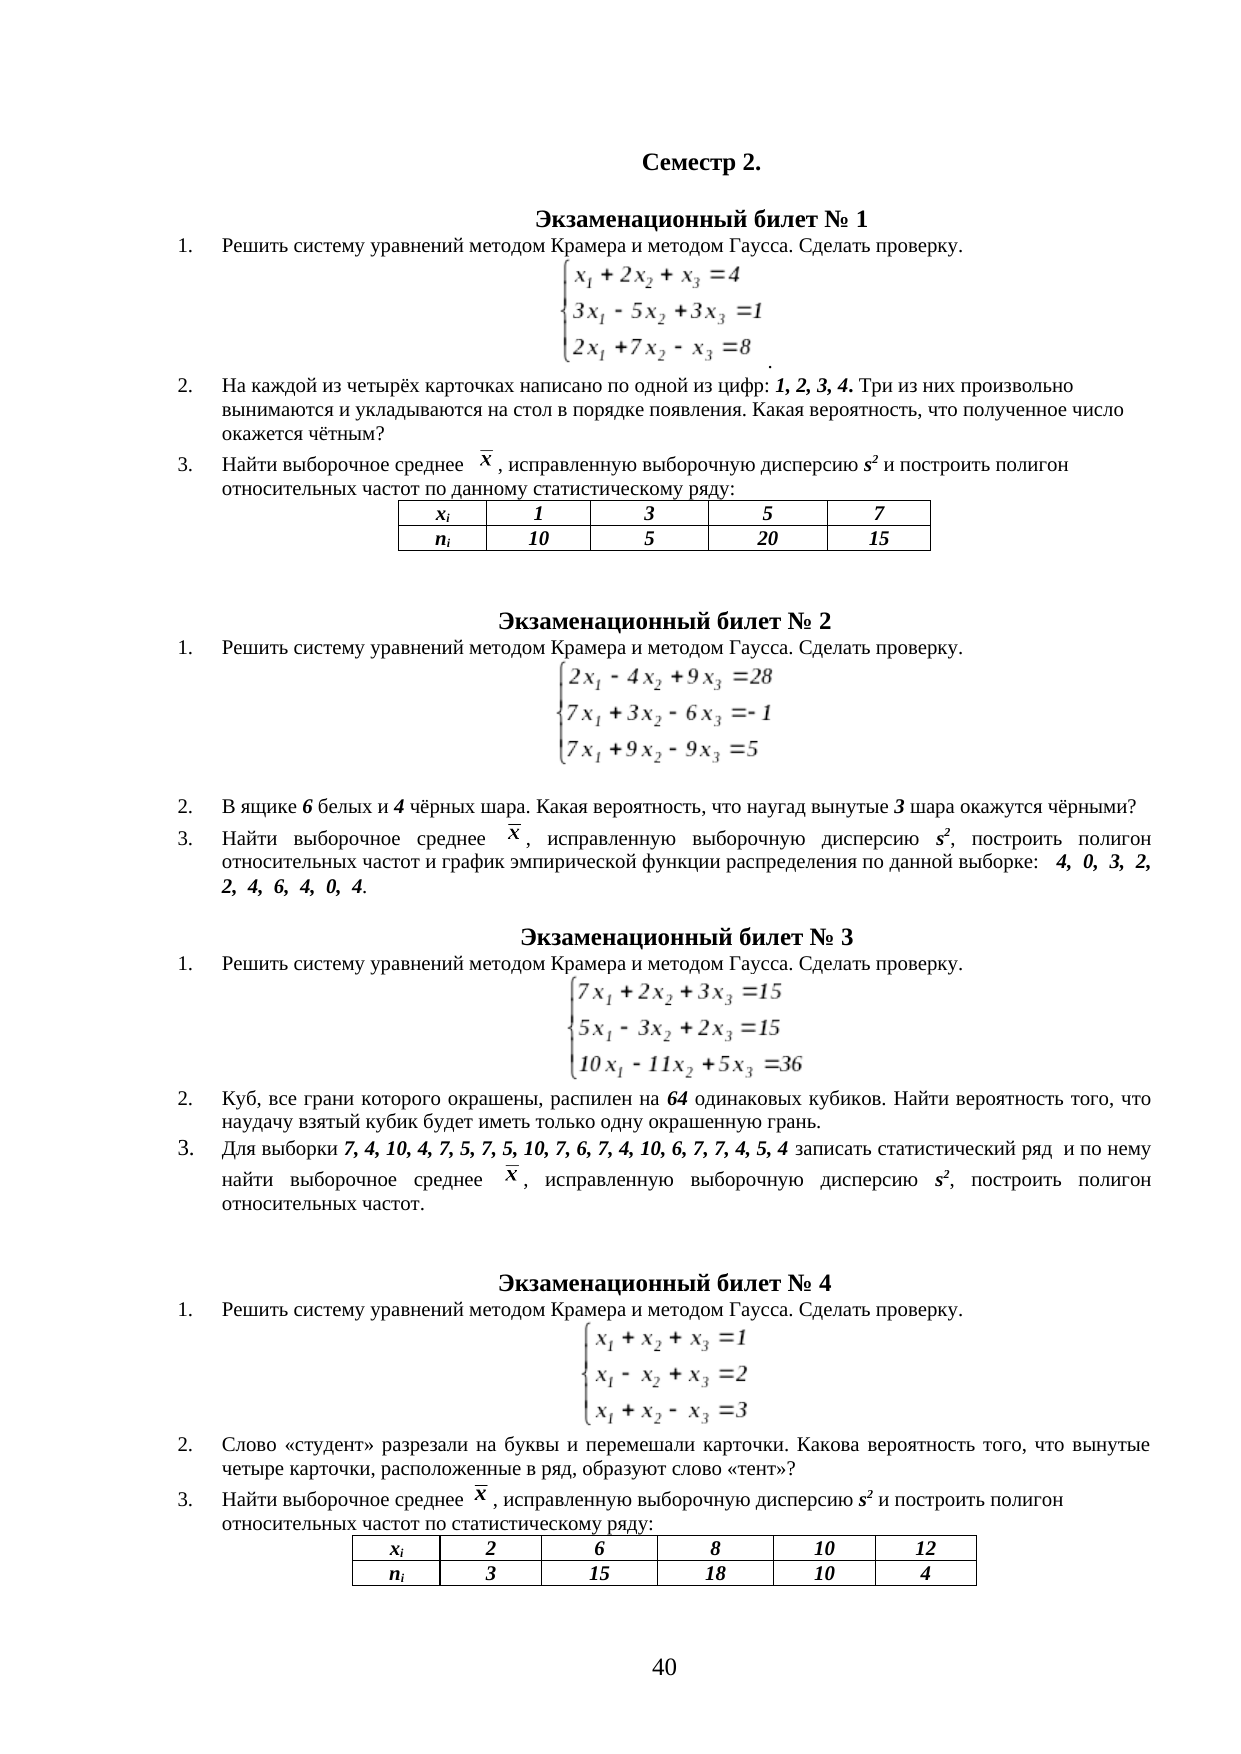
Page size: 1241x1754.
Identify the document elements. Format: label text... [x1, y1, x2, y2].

table_cell 20 [709, 526, 827, 550]
text Экзаменационный билет № 3 [177, 922, 1152, 950]
table_header 12 [876, 1536, 976, 1560]
table_cell 5 [591, 526, 708, 550]
list Решить систему уравнений методом Крамера и методом Гаусса. Сделать проверку. [177, 1297, 1152, 1321]
table_header 2 [441, 1536, 541, 1560]
table_cell 3 [441, 1561, 541, 1585]
table_header xi [399, 501, 486, 525]
table_cell ni [353, 1561, 439, 1585]
list Решить систему уравнений методом Крамера и методом Гаусса. Сделать проверку. [177, 950, 1152, 974]
text Экзаменационный билет № 1 [177, 204, 1152, 233]
table_cell 4 [876, 1561, 976, 1585]
list Решить систему уравнений методом Крамера и методом Гаусса. Сделать проверку. [177, 233, 1152, 257]
list Найти выборочное среднее , исправленную выборочную дисперсию s2 и построить полигон относительных частот по статистическому ряду: [177, 1480, 1152, 1535]
table_header 8 [658, 1536, 773, 1560]
table_header 7 [828, 501, 930, 525]
table_header 6 [542, 1536, 657, 1560]
table_header 10 [774, 1536, 875, 1560]
table_cell ni [399, 526, 486, 550]
list Слово «студент» разрезали на буквы и перемешали карточки. Какова вероятность того, что вынутые четыре карточки, расположенные в ряд, образуют слово «тент»? [177, 1432, 1152, 1480]
table_header 5 [709, 501, 827, 525]
list Решить систему уравнений методом Крамера и методом Гаусса. Сделать проверку. [177, 635, 1152, 659]
list В ящике 6 белых и 4 чёрных шара. Какая вероятность, что наугад вынутые 3 шара окажутся чёрными? [177, 794, 1152, 818]
list Найти выборочное среднее , исправленную выборочную дисперсию s2, построить полигон относительных частот и график эмпирической функции распределения по данной выборке: 4, 0, 3, 2, 2, 4, 6, 4, 0, 4. [177, 818, 1152, 898]
list Куб, все грани которого окрашены, распилен на 64 одинаковых кубиков. Найти вероятность того, что наудачу взятый кубик будет иметь только одну окрашенную грань. [177, 1085, 1152, 1133]
list Для выборки 7, 4, 10, 4, 7, 5, 7, 5, 10, 7, 6, 7, 4, 10, 6, 7, 7, 4, 5, 4 записать статистический ряд и по нему найти выборочное среднее , исправленную выборочную дисперсию s2, построить полигон относительных частот. [177, 1133, 1152, 1215]
text Семестр 2. [177, 147, 1152, 176]
table_cell 15 [828, 526, 930, 550]
table_cell 18 [658, 1561, 773, 1585]
table_header 3 [591, 501, 708, 525]
table_cell 15 [542, 1561, 657, 1585]
table_header xi [353, 1536, 439, 1560]
table_header 1 [487, 501, 590, 525]
text Экзаменационный билет № 4 [177, 1268, 1152, 1297]
table_cell 10 [487, 526, 590, 550]
text . [177, 257, 1152, 373]
text Экзаменационный билет № 2 [177, 606, 1152, 635]
list На каждой из четырёх карточках написано по одной из цифр: 1, 2, 3, 4. Три из них произвольно вынимаются и укладываются на стол в порядке появления. Какая вероятность, что полученное число окажется чётным? [177, 373, 1152, 445]
list Найти выборочное среднее , исправленную выборочную дисперсию s2 и построить полигон относительных частот по данному статистическому ряду: [177, 445, 1152, 500]
table_cell 10 [774, 1561, 875, 1585]
